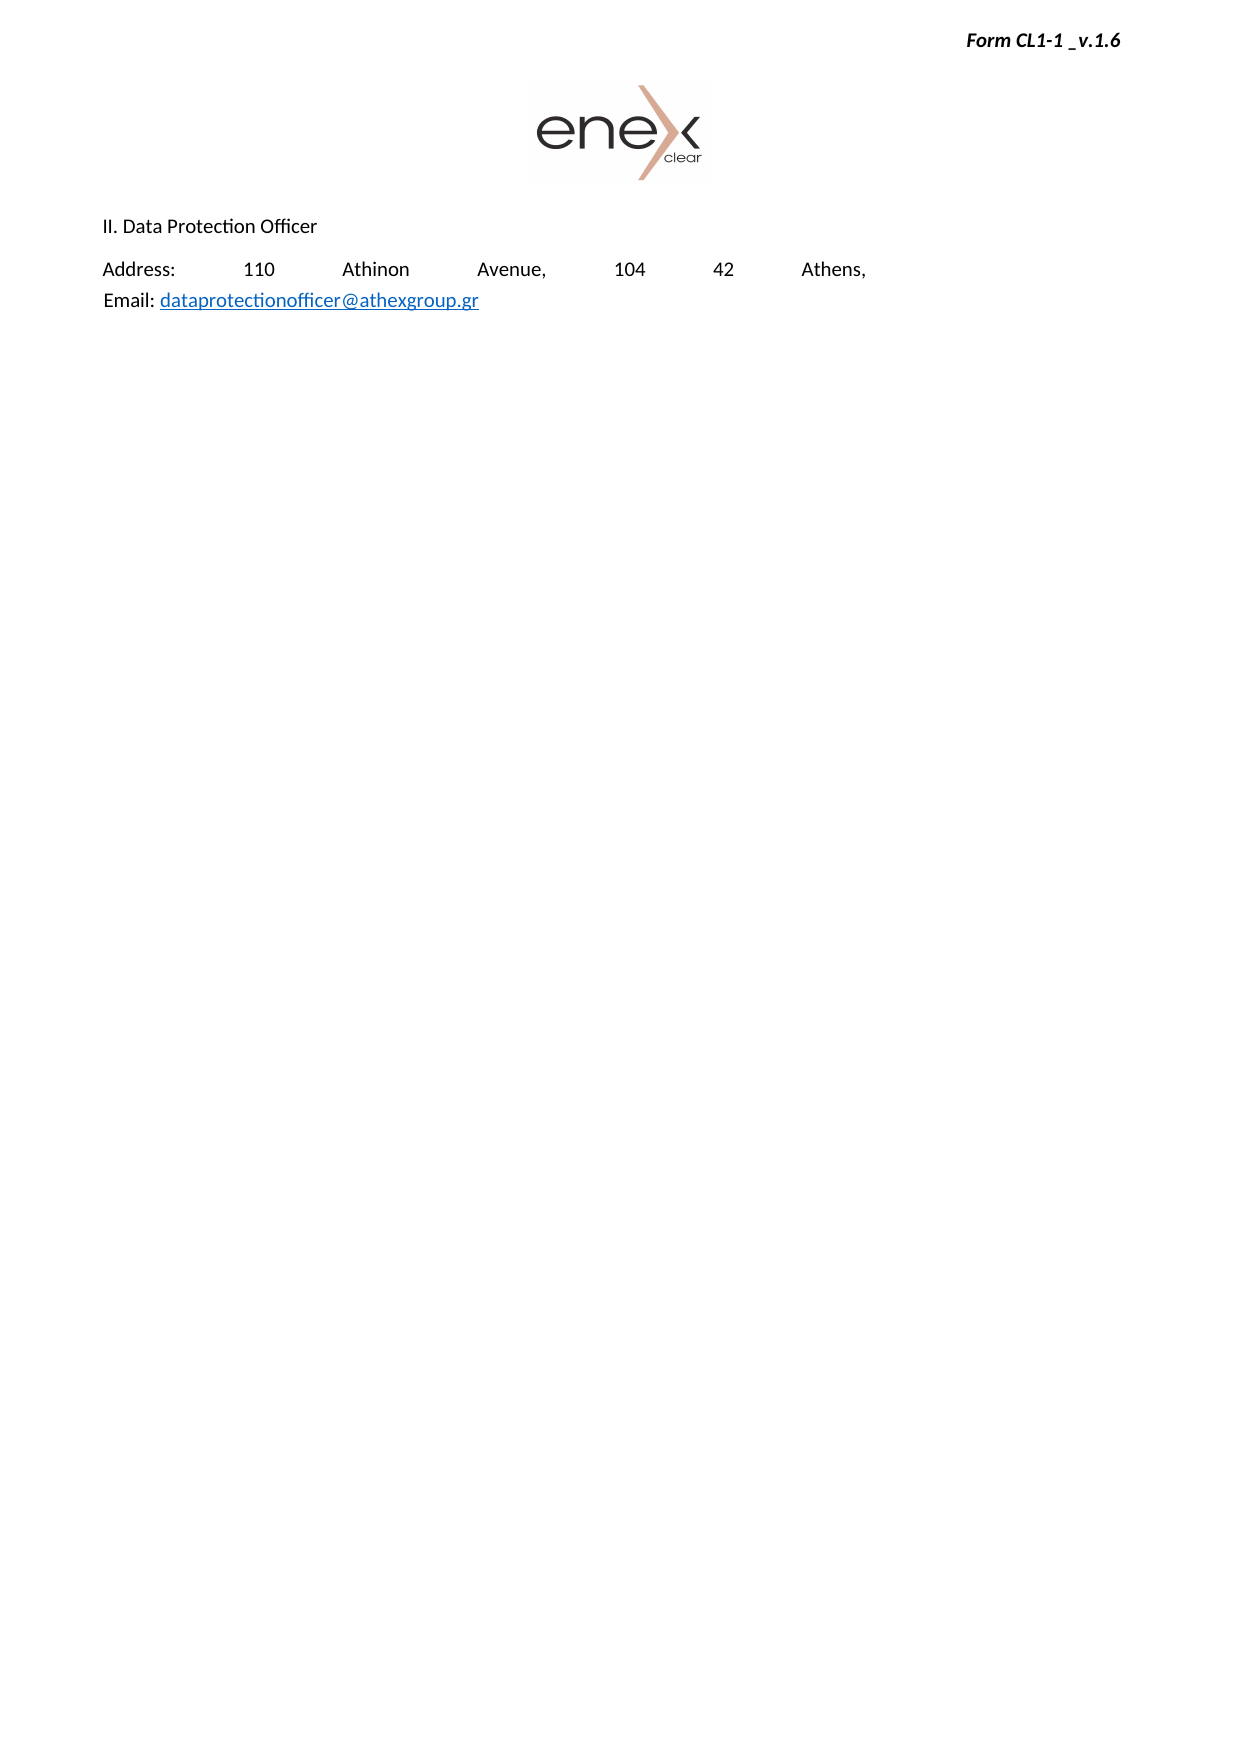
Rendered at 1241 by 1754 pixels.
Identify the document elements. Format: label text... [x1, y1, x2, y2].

text Address: 110 Athinon Avenue, 104 42 Athens, Email: dataprotectionofficer@athexgroup.gr [102, 256, 867, 312]
text ΙΙ. Data Protection Officer [102, 213, 1122, 239]
picture [527, 81, 713, 184]
